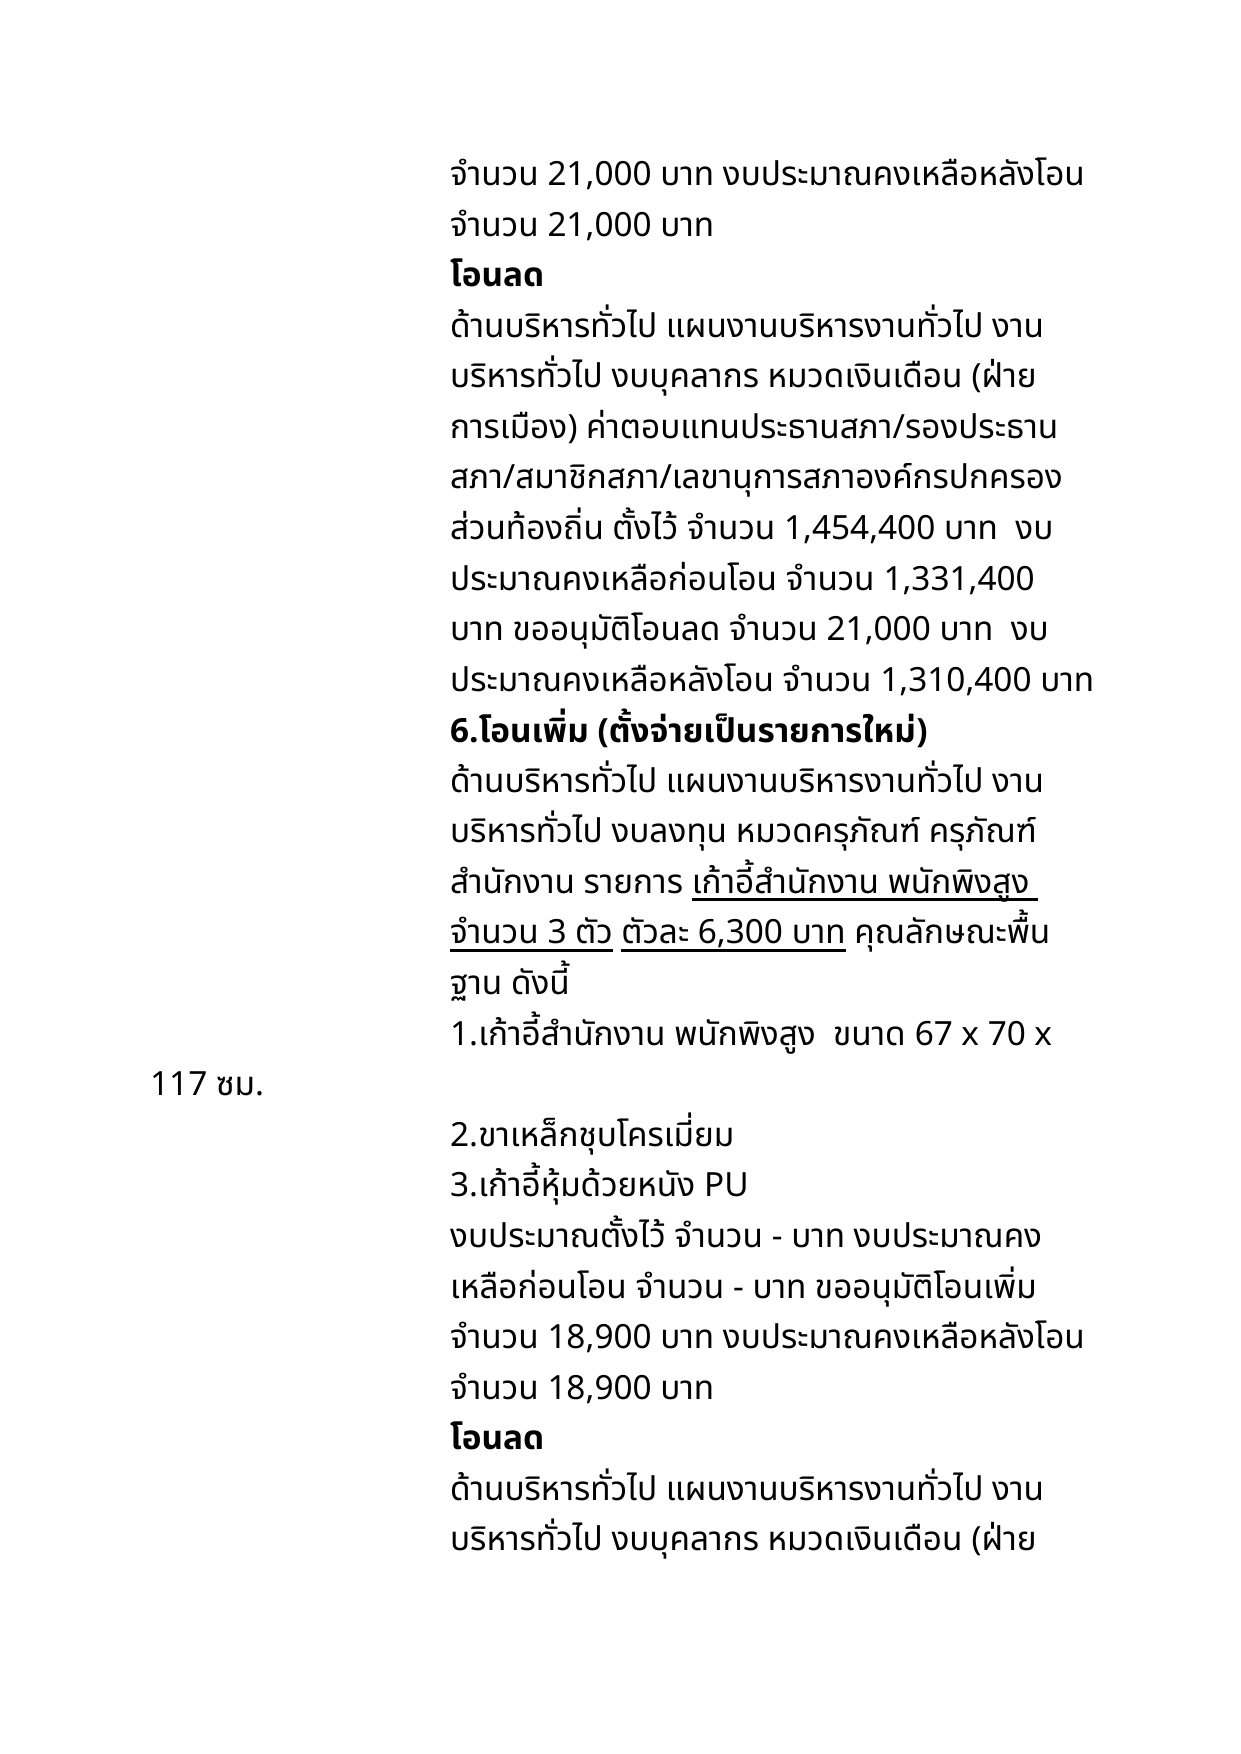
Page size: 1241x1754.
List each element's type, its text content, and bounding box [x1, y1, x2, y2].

text โอนลด [150, 251, 1090, 302]
text ด้านบริหารทั่วไป แผนงานบริหารงานทั่วไป งานบริหารทั่วไป งบลงทุน หมวดครุภัณฑ์ ครุภัณฑ์สำนักงาน รายการ เก้าอี้สำนักงาน พนักพิงสูง จำนวน 3 ตัว ตัวละ 6,300 บาท คุณลักษณะพื้นฐาน ดังนี้ [450, 757, 1090, 1009]
text 1.เก้าอี้สำนักงาน พนักพิงสูง ขนาด 67 x 70 x 117 ซม. [150, 1009, 1090, 1111]
text 3.เก้าอี้หุ้มด้วยหนัง PU [150, 1161, 1090, 1212]
text งบประมาณตั้งไว้ จำนวน - บาท งบประมาณคงเหลือก่อนโอน จำนวน - บาท ขออนุมัติโอนเพิ่ม จำนวน 18,900 บาท งบประมาณคงเหลือหลังโอน จำนวน 18,900 บาท [450, 1212, 1090, 1414]
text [450, 1465, 1096, 1566]
text โอนลด [150, 1414, 1090, 1465]
text 2.ขาเหล็กชุบโครเมี่ยม [150, 1111, 1090, 1161]
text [450, 150, 1090, 251]
text 6.โอนเพิ่ม (ตั้งจ่ายเป็นรายการใหม่) [150, 706, 1096, 757]
text ด้านบริหารทั่วไป แผนงานบริหารงานทั่วไป งานบริหารทั่วไป งบบุคลากร หมวดเงินเดือน (ฝ่ายการเมือง) ค่าตอบแทนประธานสภา/รองประธานสภา/สมาชิกสภา/เลขานุการสภาองค์กรปกครองส่วนท้องถิ่น ตั้งไว้ จำนวน 1,454,400 บาท งบประมาณคงเหลือก่อนโอน จำนวน 1,331,400 บาท ขออนุมัติโอนลด จำนวน 21,000 บาท งบประมาณคงเหลือหลังโอน จำนวน 1,310,400 บาท [450, 302, 1096, 706]
